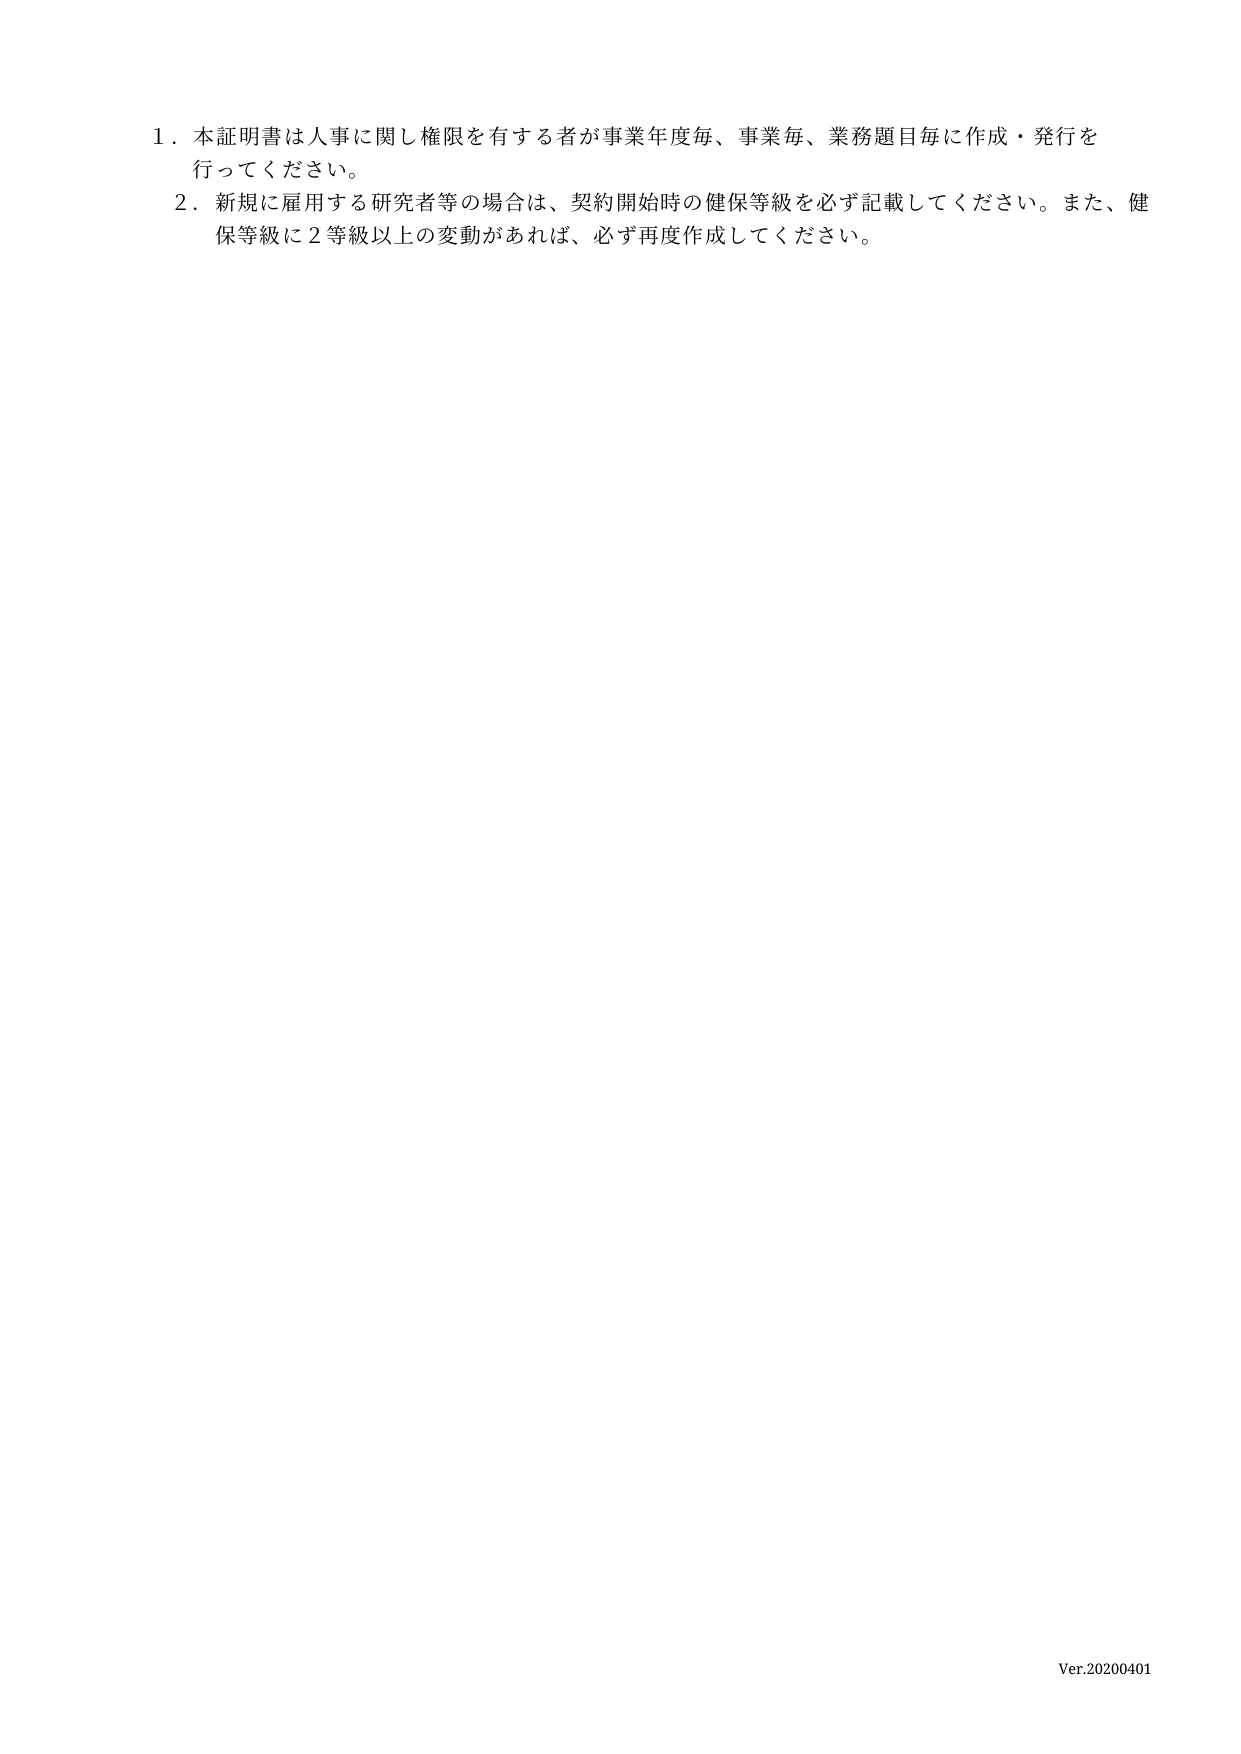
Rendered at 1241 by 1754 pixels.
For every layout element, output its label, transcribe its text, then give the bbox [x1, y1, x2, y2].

text ２．新規に雇用する研究者等の場合は、契約開始時の健保等級を必ず記載してください。また、健保等級に２等級以上の変動があれば、必ず再度作成してください。 [153, 185, 1153, 251]
text １．本証明書は人事に関し権限を有する者が事業年度毎、事業毎、業務題目毎に作成・発行を行ってください。 [148, 119, 1104, 185]
